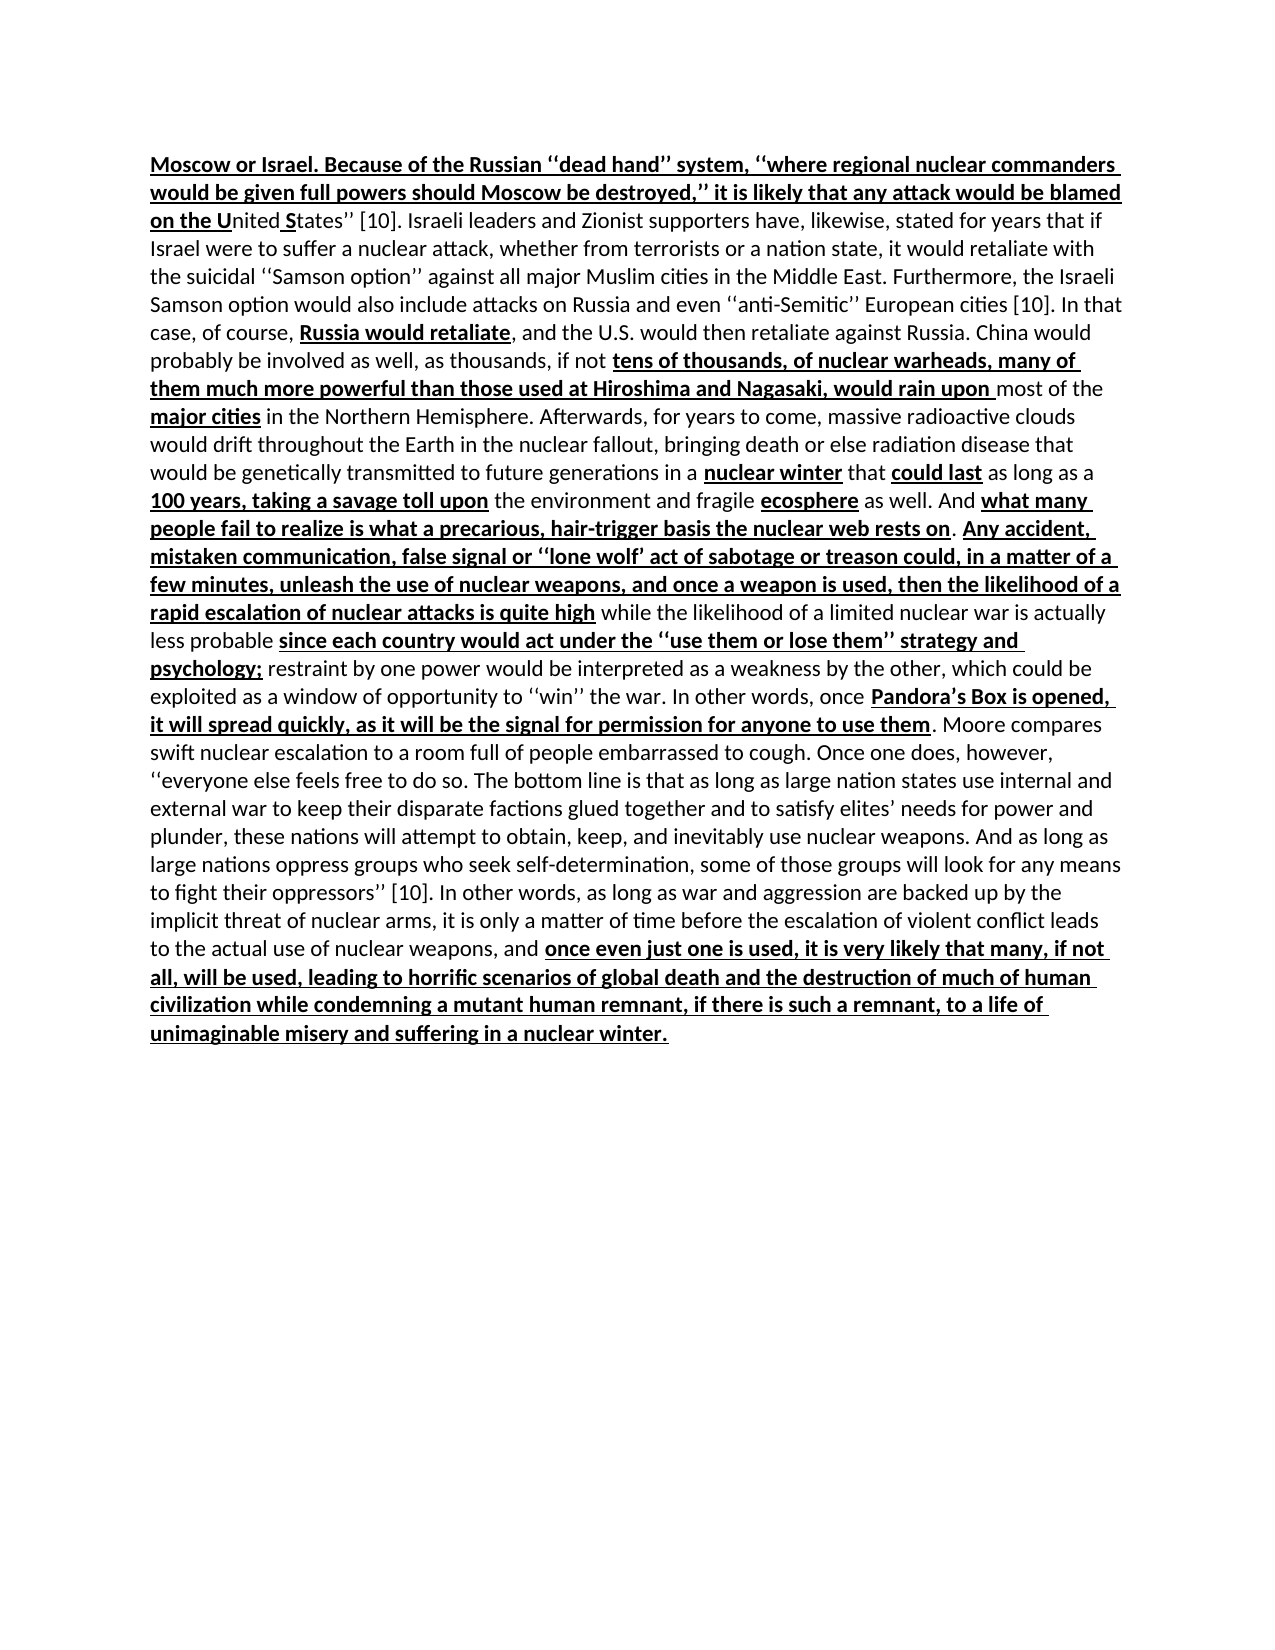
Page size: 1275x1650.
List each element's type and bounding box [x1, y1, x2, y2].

text [150, 150, 1125, 1047]
